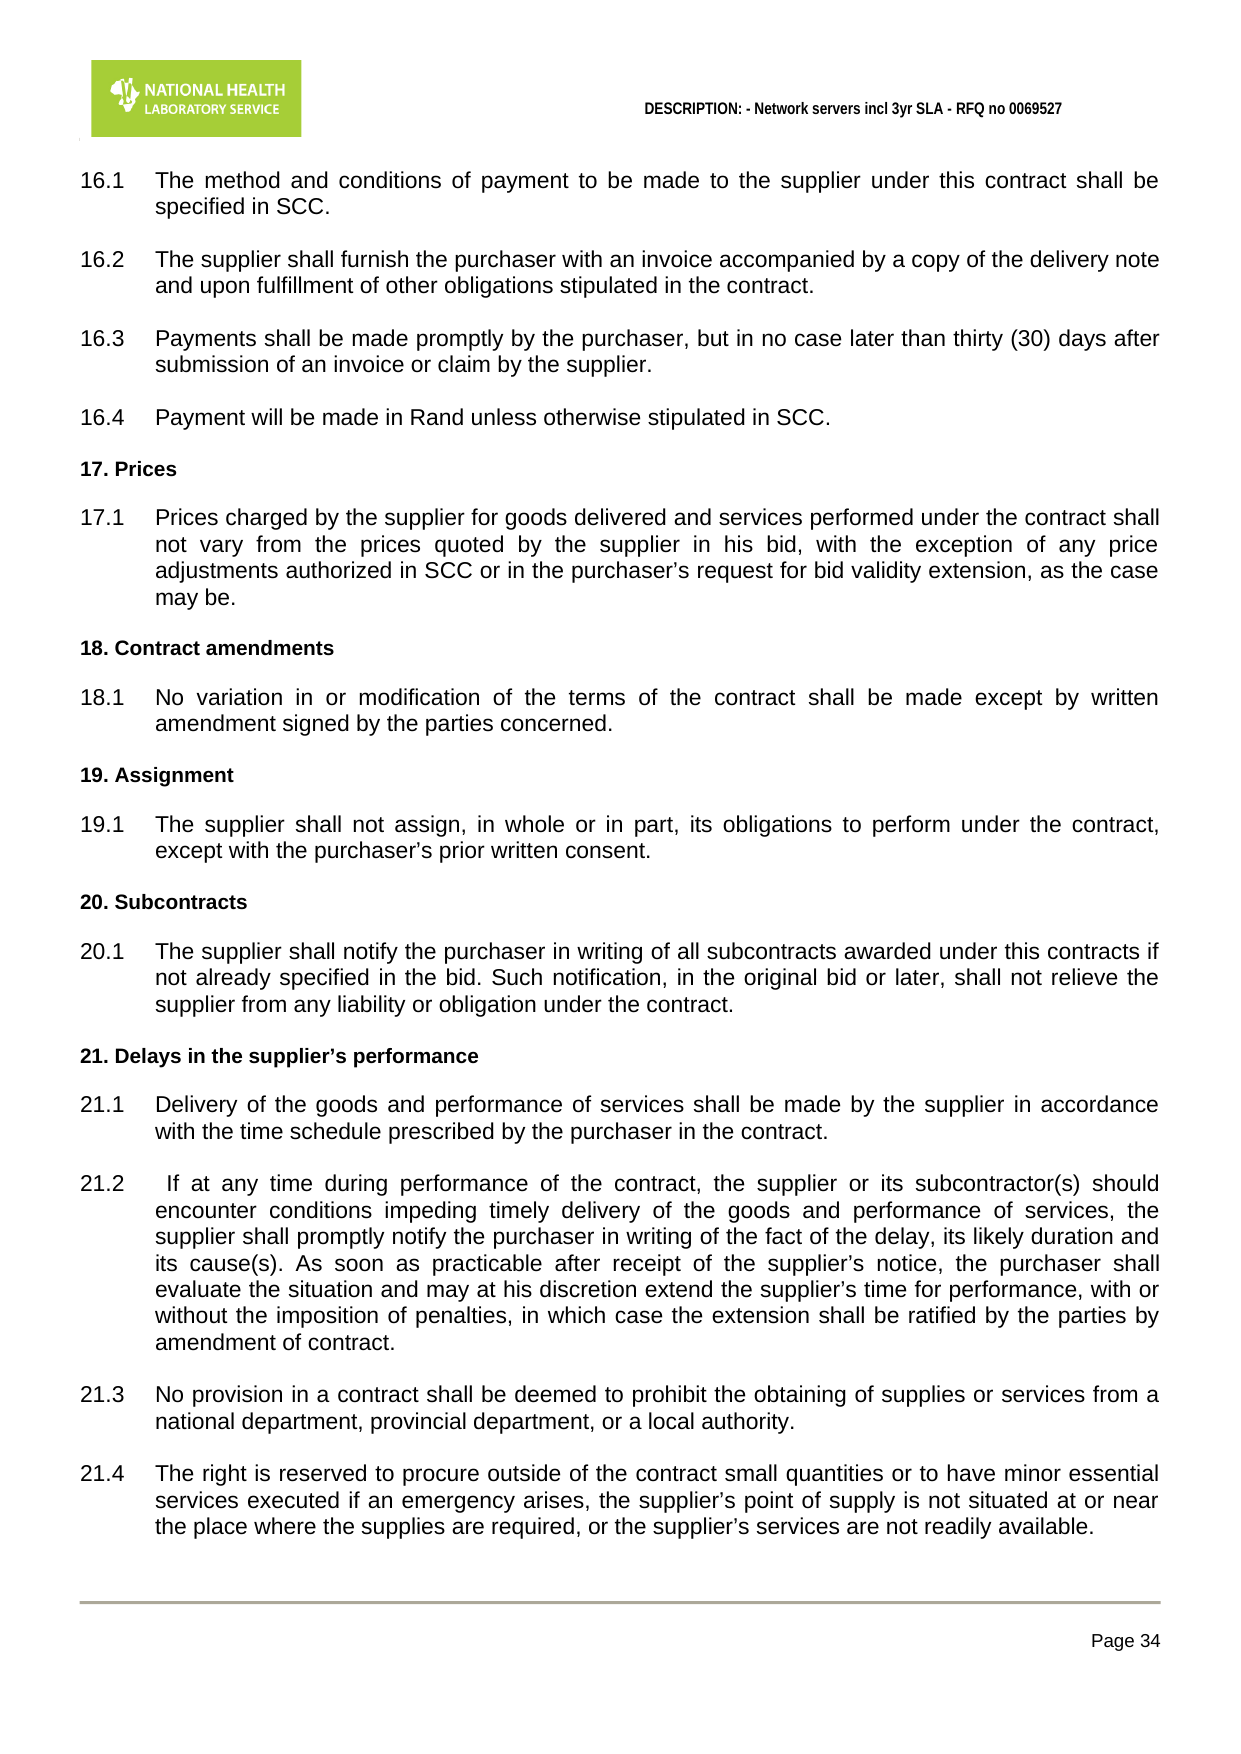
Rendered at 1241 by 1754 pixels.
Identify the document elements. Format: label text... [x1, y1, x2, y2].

text 16.1 The method and conditions of payment to be made to the supplier under this contract shall be specified in SCC. [80, 167, 1161, 219]
text 17. Prices [80, 456, 1161, 480]
text 16.4 Payment will be made in Rand unless otherwise stipulated in SCC. [80, 404, 1161, 430]
text 21.1 Delivery of the goods and performance of services shall be made by the supplier in accordance with the time schedule prescribed by the purchaser in the contract. [80, 1091, 1161, 1144]
text 20. Subcontracts [80, 890, 1161, 914]
text 21. Delays in the supplier’s performance [80, 1043, 1161, 1067]
text 21.4 The right is reserved to procure outside of the contract small quantities or to have minor essential services executed if an emergency arises, the supplier’s point of supply is not situated at or near the place where the supplies are required, or the supplier’s services are not readily available. [80, 1460, 1161, 1539]
text 21.2 If at any time during performance of the contract, the supplier or its subcontractor(s) should encounter conditions impeding timely delivery of the goods and performance of services, the supplier shall promptly notify the purchaser in writing of the fact of the delay, its likely duration and its cause(s). As soon as practicable after receipt of the supplier’s notice, the purchaser shall evaluate the situation and may at his discretion extend the supplier’s time for performance, with or without the imposition of penalties, in which case the extension shall be ratified by the parties by amendment of contract. [80, 1170, 1161, 1355]
text 17.1 Prices charged by the supplier for goods delivered and services performed under the contract shall not vary from the prices quoted by the supplier in his bid, with the exception of any price adjustments authorized in SCC or in the purchaser’s request for bid validity extension, as the case may be. [80, 504, 1161, 610]
text 19.1 The supplier shall not assign, in whole or in part, its obligations to perform under the contract, except with the purchaser’s prior written consent. [80, 811, 1161, 864]
picture [91, 60, 302, 137]
text 20.1 The supplier shall notify the purchaser in writing of all subcontracts awarded under this contracts if not already specified in the bid. Such notification, in the original bid or later, shall not relieve the supplier from any liability or obligation under the contract. [80, 938, 1161, 1017]
text 18. Contract amendments [80, 636, 1161, 660]
text 16.3 Payments shall be made promptly by the purchaser, but in no case later than thirty (30) days after submission of an invoice or claim by the supplier. [80, 325, 1161, 377]
text 16.2 The supplier shall furnish the purchaser with an invoice accompanied by a copy of the delivery note and upon fulfillment of other obligations stipulated in the contract. [80, 246, 1161, 298]
text 18.1 No variation in or modification of the terms of the contract shall be made except by written amendment signed by the parties concerned. [80, 684, 1161, 737]
text 19. Assignment [80, 763, 1161, 787]
text 21.3 No provision in a contract shall be deemed to prohibit the obtaining of supplies or services from a national department, provincial department, or a local authority. [80, 1381, 1161, 1434]
